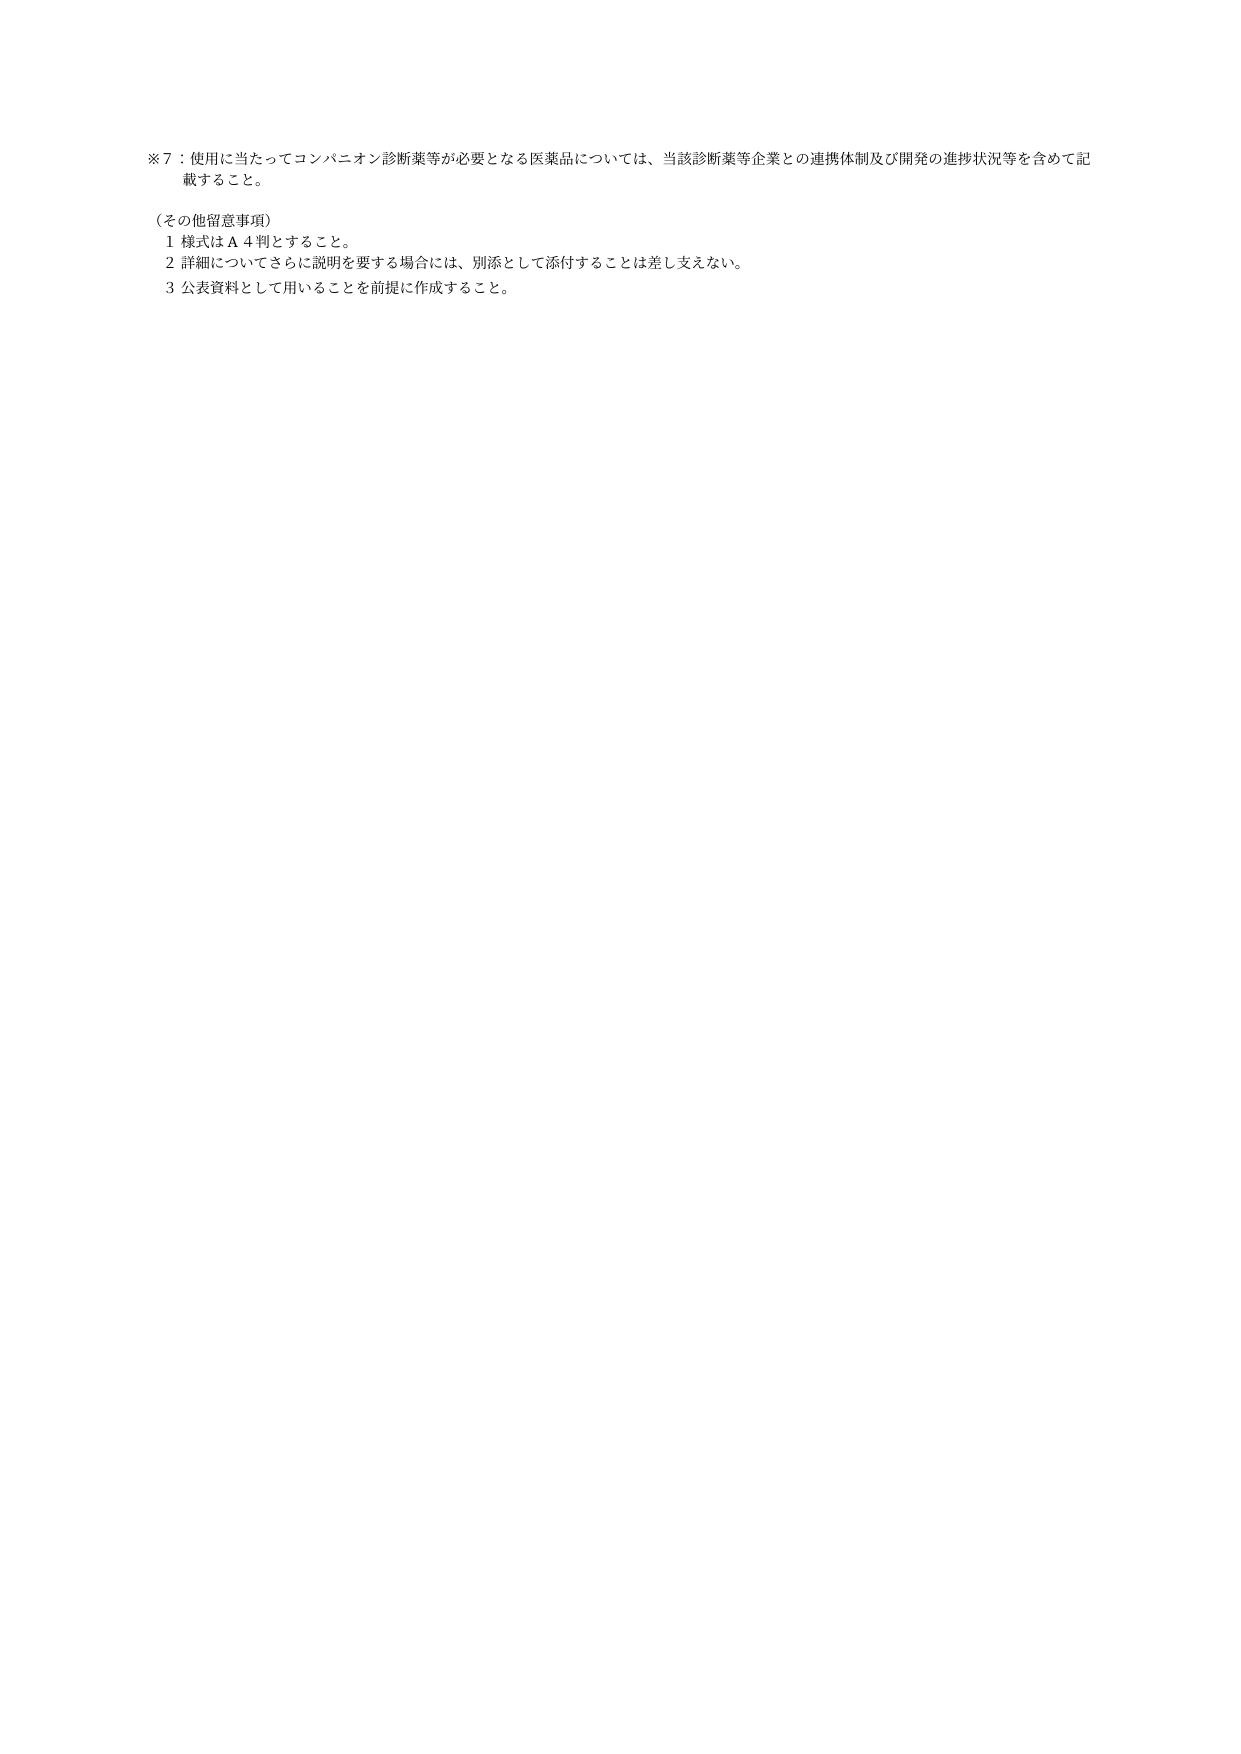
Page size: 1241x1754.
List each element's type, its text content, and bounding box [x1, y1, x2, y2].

text ２ 詳細についてさらに説明を要する場合には、別添として添付することは差し支えない。 [148, 252, 1092, 272]
text （その他留意事項） [148, 209, 1092, 231]
text ３ 公表資料として用いることを前提に作成すること。 [148, 277, 1009, 298]
text １ 様式はA４判とすること。 [148, 231, 1092, 252]
text ※７：使用に当たってコンパニオン診断薬等が必要となる医薬品については、当該診断薬等企業との連携体制及び開発の進捗状況等を含めて記載すること。 [148, 148, 1092, 190]
